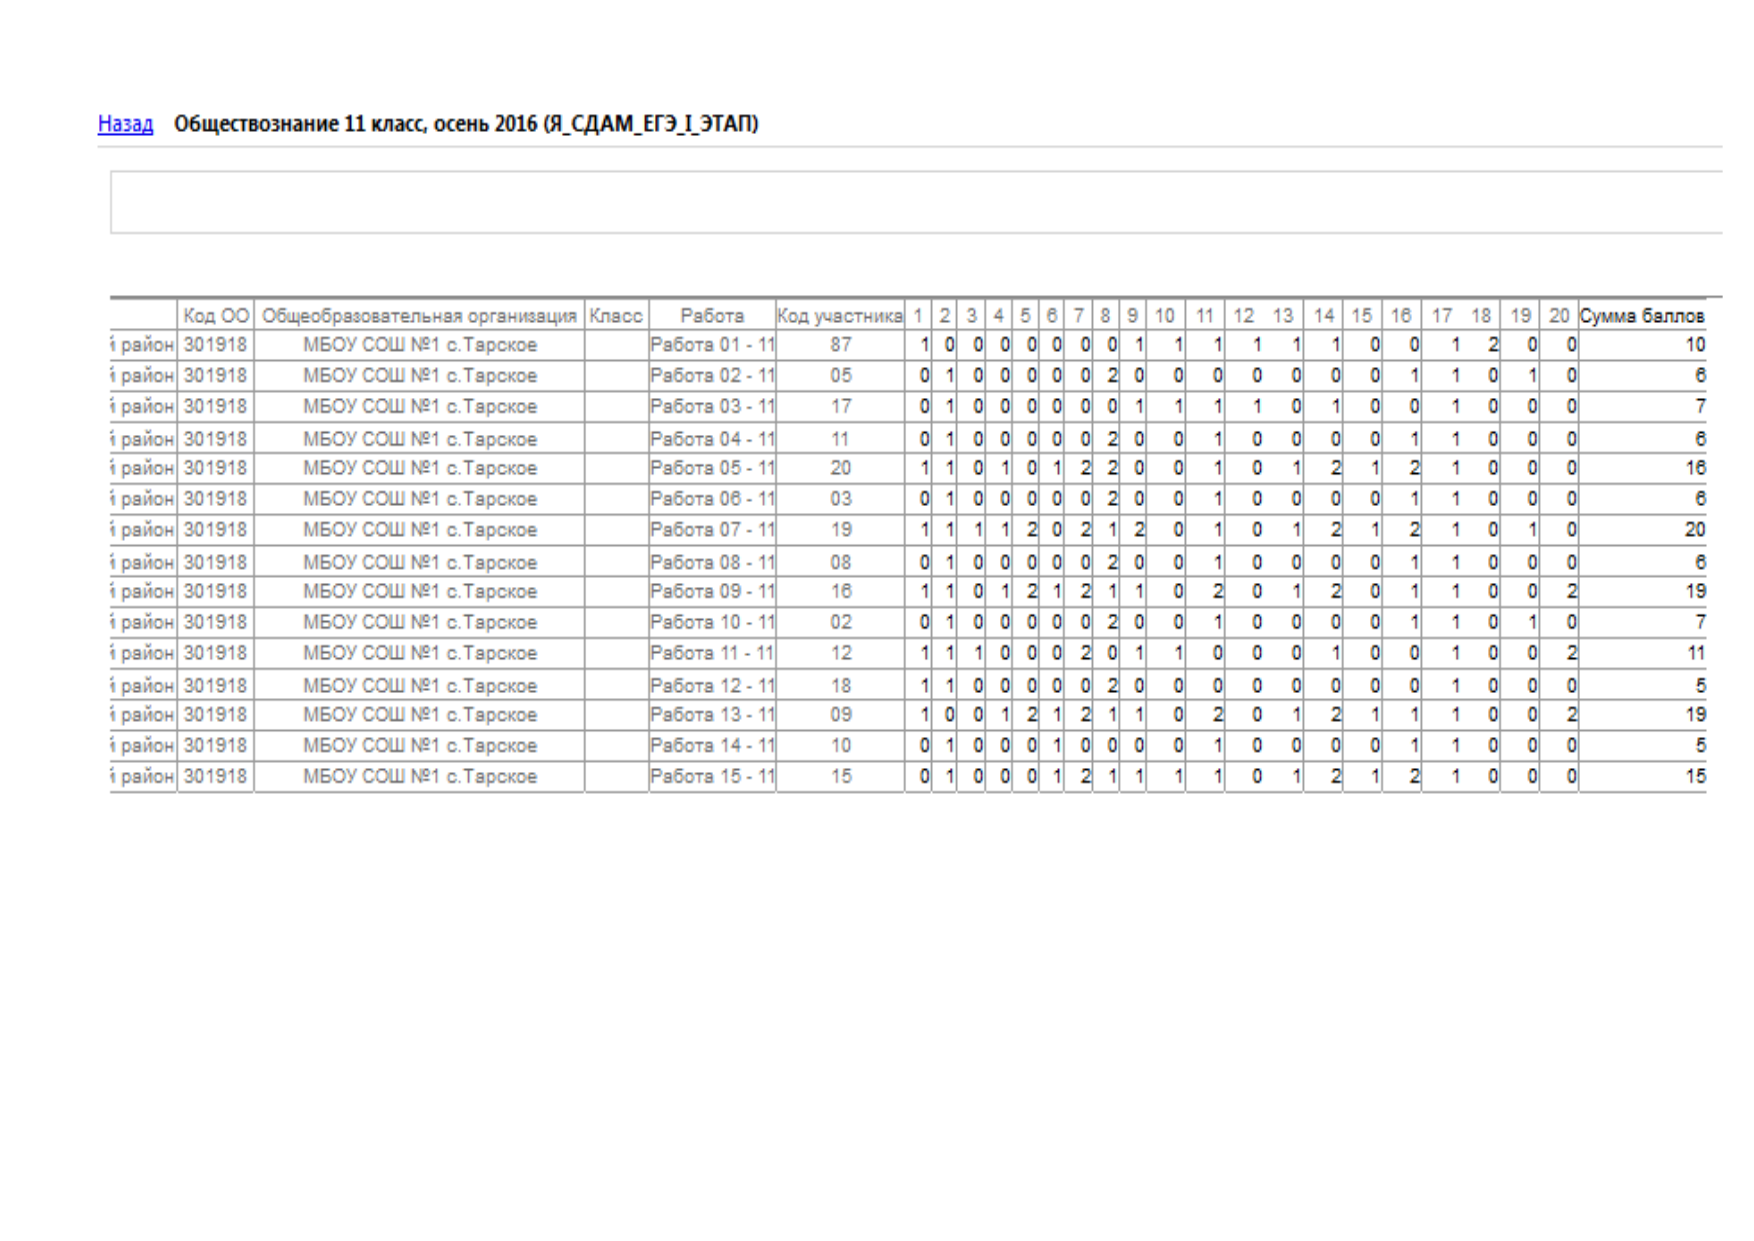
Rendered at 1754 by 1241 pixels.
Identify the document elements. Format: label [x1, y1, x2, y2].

picture [73, 101, 1723, 804]
